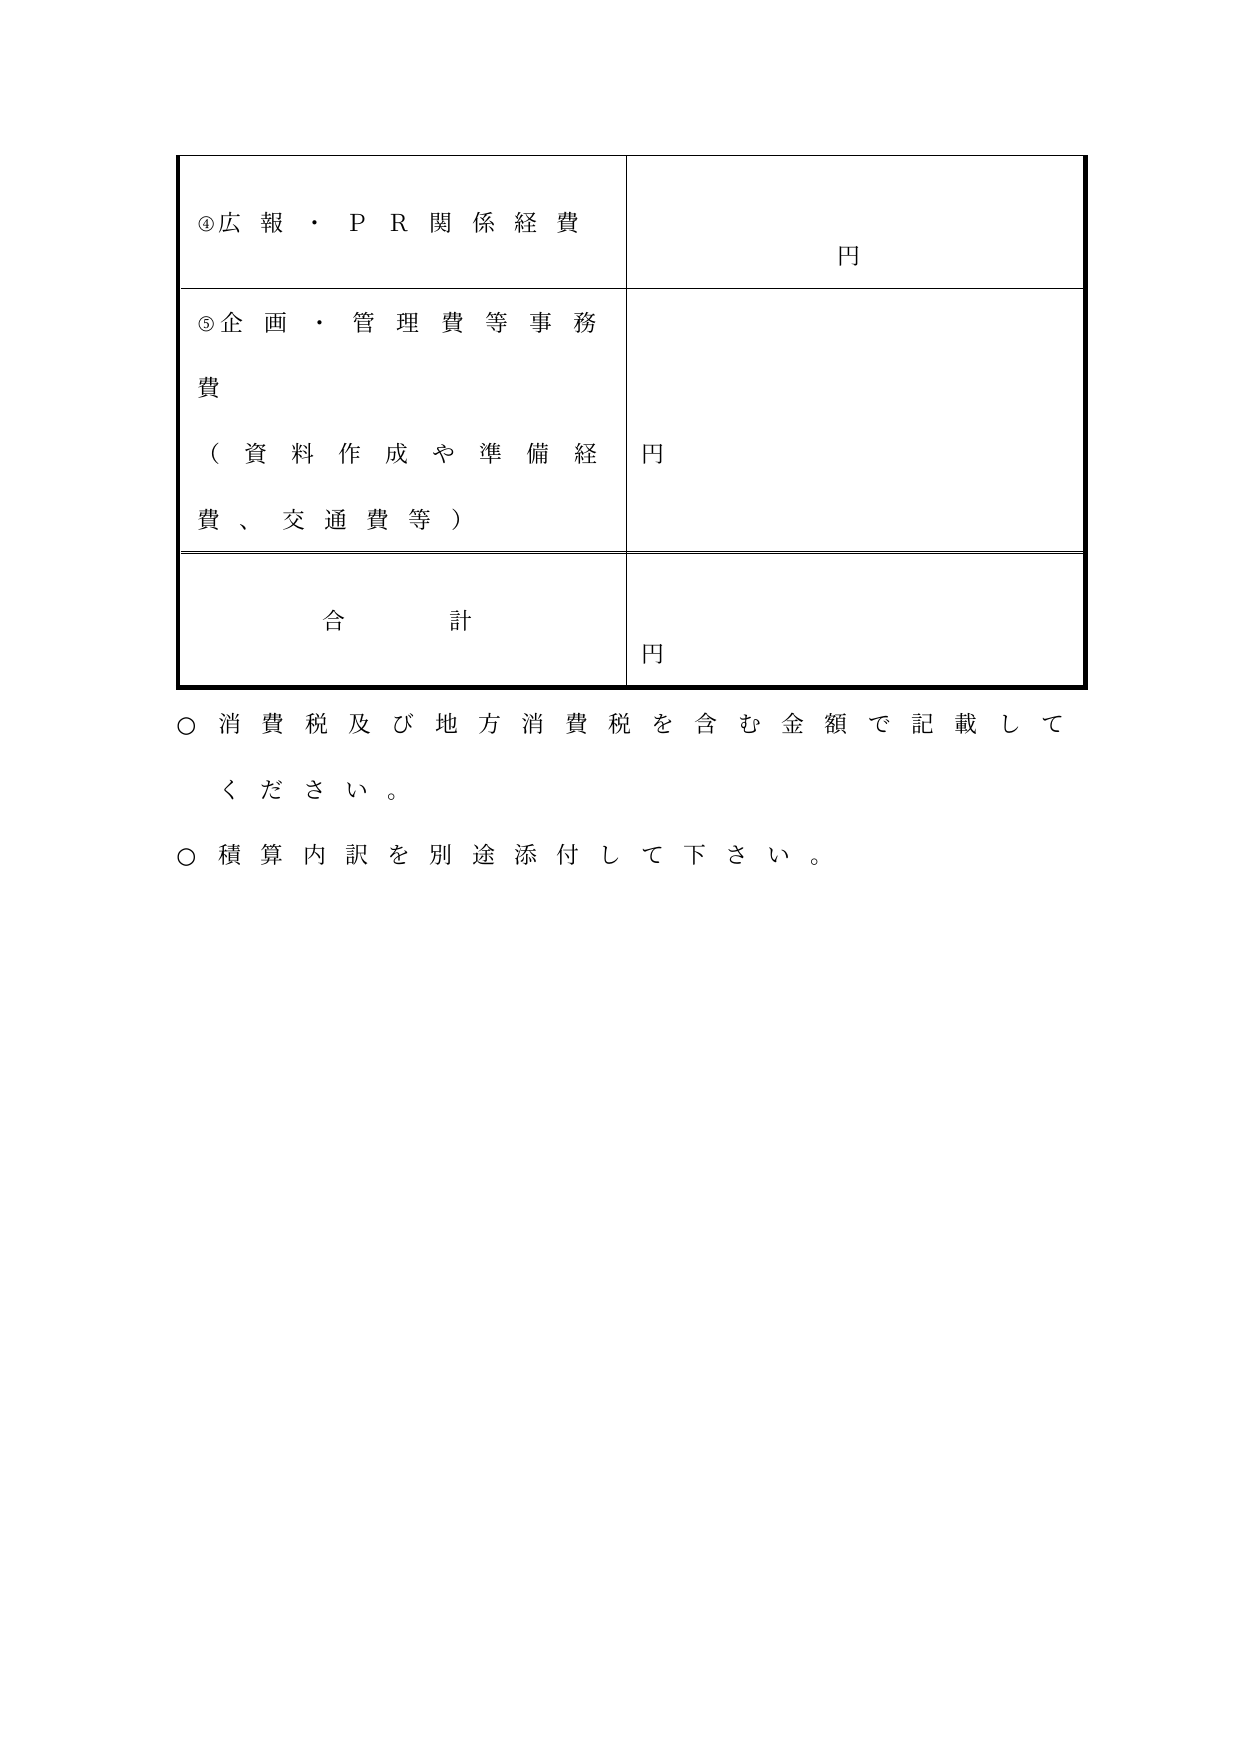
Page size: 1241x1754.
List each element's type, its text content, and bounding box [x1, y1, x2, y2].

table_cell 合 計 [180, 554, 626, 685]
list 積算内訳を別途添付して下さい。 [166, 821, 1085, 887]
list 消費税及び地方消費税を含む金額で記載してください。 [166, 690, 1085, 821]
table_cell 円 [627, 156, 1083, 287]
table_cell 円 [627, 289, 1083, 551]
table_cell ⑤企画・管理費等事務費 （資料作成や準備経費、交通費等） [180, 289, 626, 551]
table_cell ④広報・ＰＲ関係経費 [180, 156, 626, 287]
table_cell 円 [627, 554, 1083, 685]
